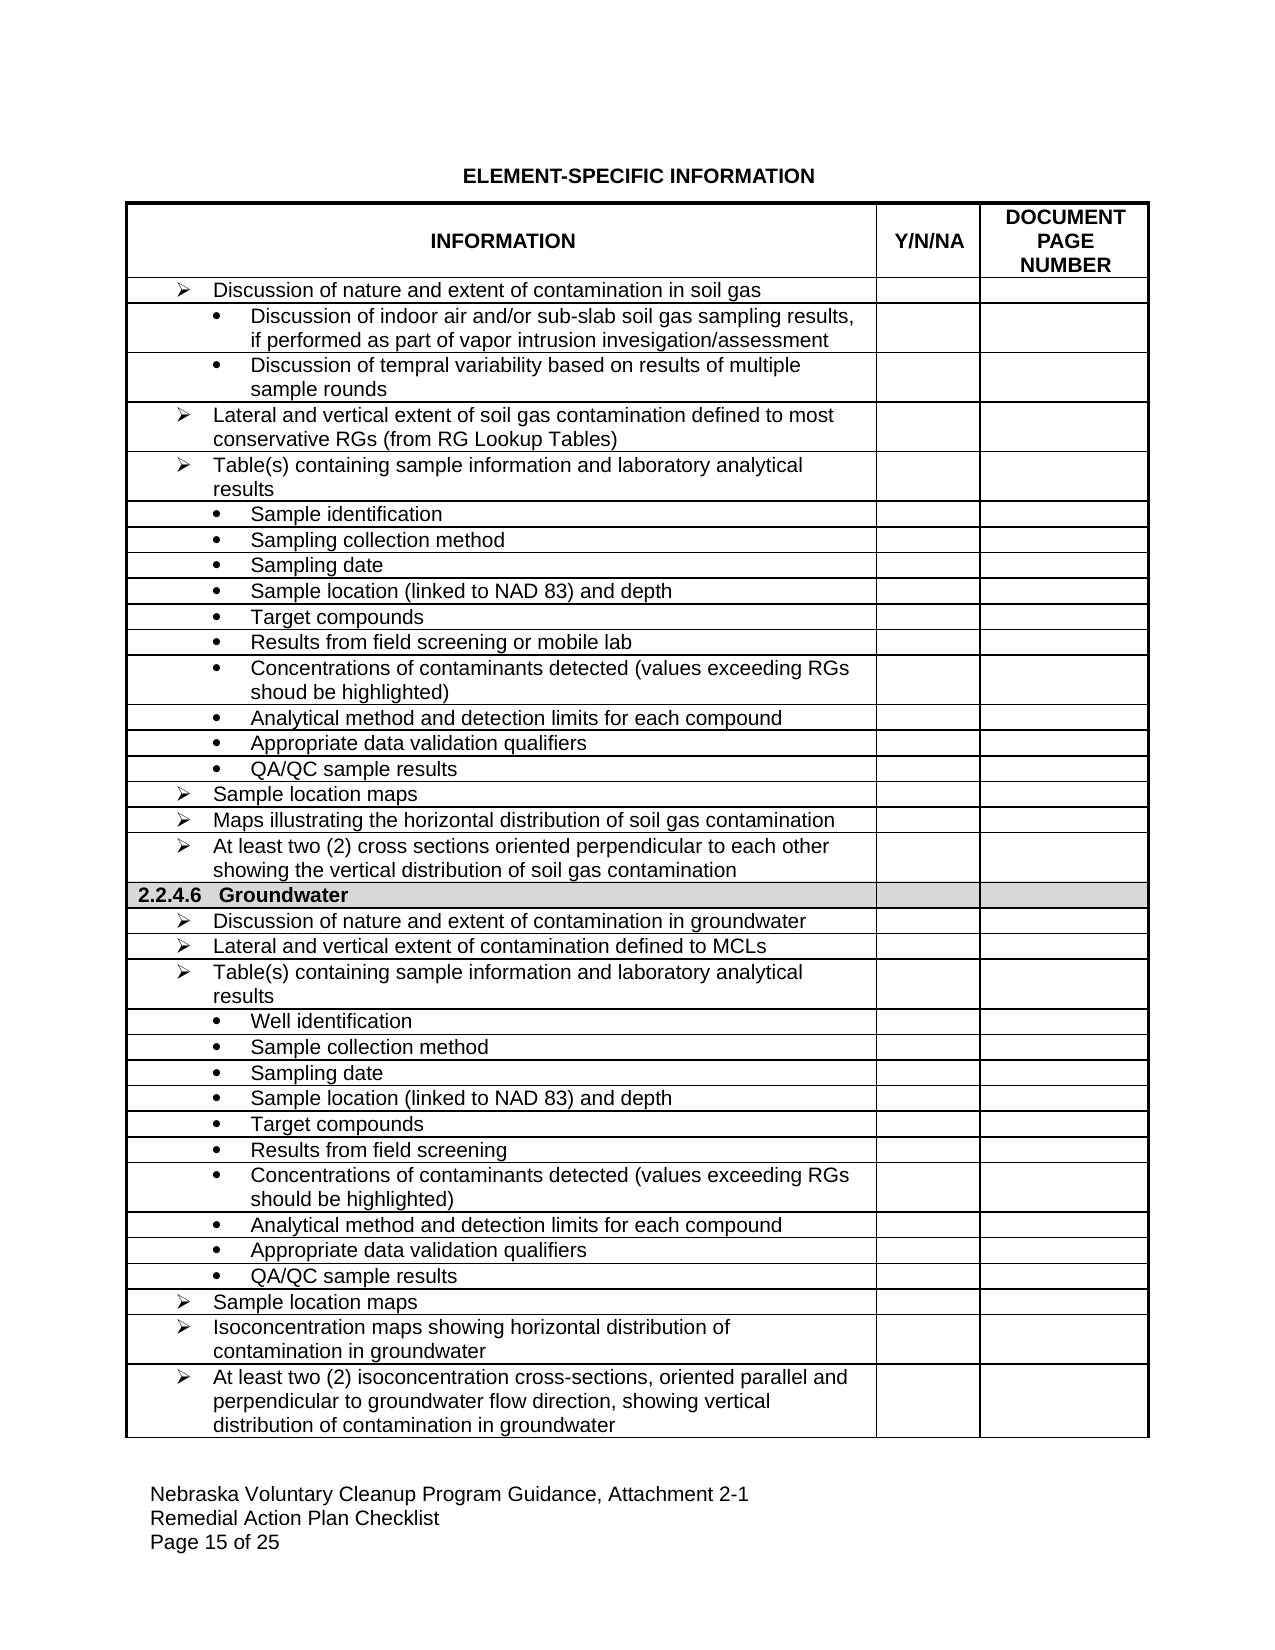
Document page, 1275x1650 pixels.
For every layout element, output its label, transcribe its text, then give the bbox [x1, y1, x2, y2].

table_cell [981, 1264, 1147, 1288]
table_cell DOCUMENT PAGE NUMBER [981, 205, 1147, 276]
table_cell [981, 304, 1147, 352]
table_cell QA/QC sample results [128, 1264, 876, 1288]
table_cell [981, 909, 1147, 933]
table_cell [877, 1290, 979, 1314]
table_cell [981, 833, 1147, 881]
table_cell [981, 1112, 1147, 1136]
table_cell [981, 1163, 1147, 1211]
table_cell [877, 1010, 979, 1033]
table_cell Groundwater [128, 883, 876, 907]
table_cell [981, 757, 1147, 781]
table_cell [981, 808, 1147, 832]
table_cell [877, 1163, 979, 1211]
table_cell [981, 353, 1147, 401]
table_cell Sampling date [128, 553, 876, 577]
table_cell [877, 705, 979, 729]
table_cell [981, 1010, 1147, 1033]
table_cell [877, 909, 979, 933]
table_cell [877, 278, 979, 302]
table_cell [877, 656, 979, 704]
table_cell Y/N/ [877, 205, 979, 276]
table_cell [877, 960, 979, 1008]
table_cell [981, 782, 1147, 806]
table_cell [877, 1112, 979, 1136]
table_cell Lateral and vertical extent of soil gas contamination defined to most conservative RGs (from RG Lookup Tables) [128, 403, 876, 451]
table_cell Sample location (linked to NAD 83) and depth [128, 579, 876, 603]
table_cell [981, 553, 1147, 577]
table_cell [981, 1290, 1147, 1314]
table_cell [981, 452, 1147, 500]
table_cell [981, 403, 1147, 451]
table_cell [877, 1035, 979, 1059]
table_cell Lateral and vertical extent of contamination defined to MCLs [128, 934, 876, 958]
table_cell Target compounds [128, 1112, 876, 1136]
table_cell [877, 883, 979, 907]
table_cell [877, 782, 979, 806]
table_cell [981, 883, 1147, 907]
table_cell [877, 1238, 979, 1262]
table_cell [981, 278, 1147, 302]
table_cell [877, 304, 979, 352]
table_cell Discussion of tempral variability based on results of multiple sample rounds [128, 353, 876, 401]
table_cell At least two (2) cross sections oriented perpendicular to each other showing the vertical distribution of soil gas contamination [128, 833, 876, 881]
table_cell Sample collection method [128, 1035, 876, 1059]
table_cell Discussion of nature and extent of contamination in soil gas [128, 278, 876, 302]
table_cell Table(s) containing sample information and laboratory analytical results [128, 960, 876, 1008]
table_cell [877, 1061, 979, 1085]
table_cell Maps illustrating the horizontal distribution of soil gas contamination [128, 808, 876, 832]
table_cell [877, 1264, 979, 1288]
table_cell [877, 934, 979, 958]
table_cell Results from field screening [128, 1138, 876, 1162]
table_cell [877, 1138, 979, 1162]
table_cell Sample identification [128, 502, 876, 526]
table_cell [981, 960, 1147, 1008]
table_cell Sampling collection method [128, 528, 876, 552]
table_cell QA/QC sample results [128, 757, 876, 781]
table_cell [981, 1238, 1147, 1262]
table_cell [981, 528, 1147, 552]
table_cell [877, 579, 979, 603]
table_cell [877, 353, 979, 401]
table_cell [877, 502, 979, 526]
table_header ELEMENT-SPECIFIC INFORMATION [127, 150, 1148, 201]
table_cell [877, 731, 979, 755]
table_cell Well identification [128, 1010, 876, 1033]
table_cell [981, 579, 1147, 603]
table_cell Sample location maps [128, 1290, 876, 1314]
table_cell Concentrations of contaminants detected (values exceeding RGs should be highlighted) [128, 1163, 876, 1211]
table_cell [877, 1315, 979, 1363]
table_cell Appropriate data validation qualifiers [128, 1238, 876, 1262]
table_cell [981, 1213, 1147, 1237]
table_cell At least two (2) isoconcentration cross-sections, oriented parallel and perpendicular to groundwater flow direction, showing vertical distribution of contamination in groundwater [128, 1365, 876, 1437]
table_cell Discussion of indoor air and/or sub-slab soil gas sampling results, if performed as part of vapor intrusion invesigation/assessment [128, 304, 876, 352]
table_cell [877, 403, 979, 451]
table_cell [981, 605, 1147, 628]
table_cell [981, 1086, 1147, 1110]
table_cell [981, 705, 1147, 729]
table_cell Table(s) containing sample information and laboratory analytical results [128, 452, 876, 500]
table_cell [981, 934, 1147, 958]
table_cell [981, 656, 1147, 704]
table_cell [981, 1035, 1147, 1059]
table_cell [877, 833, 979, 881]
table_cell Sample location maps [128, 782, 876, 806]
table_cell Sample location (linked to NAD 83) and depth [128, 1086, 876, 1110]
table_cell Analytical method and detection limits for each compound [128, 705, 876, 729]
table_cell [981, 1365, 1147, 1437]
table_cell Analytical method and detection limits for each compound [128, 1213, 876, 1237]
table_cell Target compounds [128, 605, 876, 628]
table_cell Concentrations of contaminants detected (values exceeding RGs shoud be highlighted) [128, 656, 876, 704]
table_cell [877, 1086, 979, 1110]
table_cell [981, 630, 1147, 654]
table_cell Appropriate data validation qualifiers [128, 731, 876, 755]
table_cell [877, 1213, 979, 1237]
table_cell [981, 1138, 1147, 1162]
table_cell INFORMATION [128, 205, 876, 276]
table_cell [877, 553, 979, 577]
table_cell [877, 605, 979, 628]
table_cell [877, 1365, 979, 1437]
table_cell [981, 1315, 1147, 1363]
table_cell Discussion of nature and extent of contamination in groundwater [128, 909, 876, 933]
table_cell [981, 1061, 1147, 1085]
table_cell Results from field screening or mobile lab [128, 630, 876, 654]
table_cell Sampling date [128, 1061, 876, 1085]
table_cell [877, 528, 979, 552]
table_cell Isoconcentration maps showing horizontal distribution of contamination in groundwater [128, 1315, 876, 1363]
table_cell [981, 502, 1147, 526]
table_cell [877, 452, 979, 500]
table_cell [877, 630, 979, 654]
table_cell [877, 808, 979, 832]
table_cell [877, 757, 979, 781]
table_cell [981, 731, 1147, 755]
